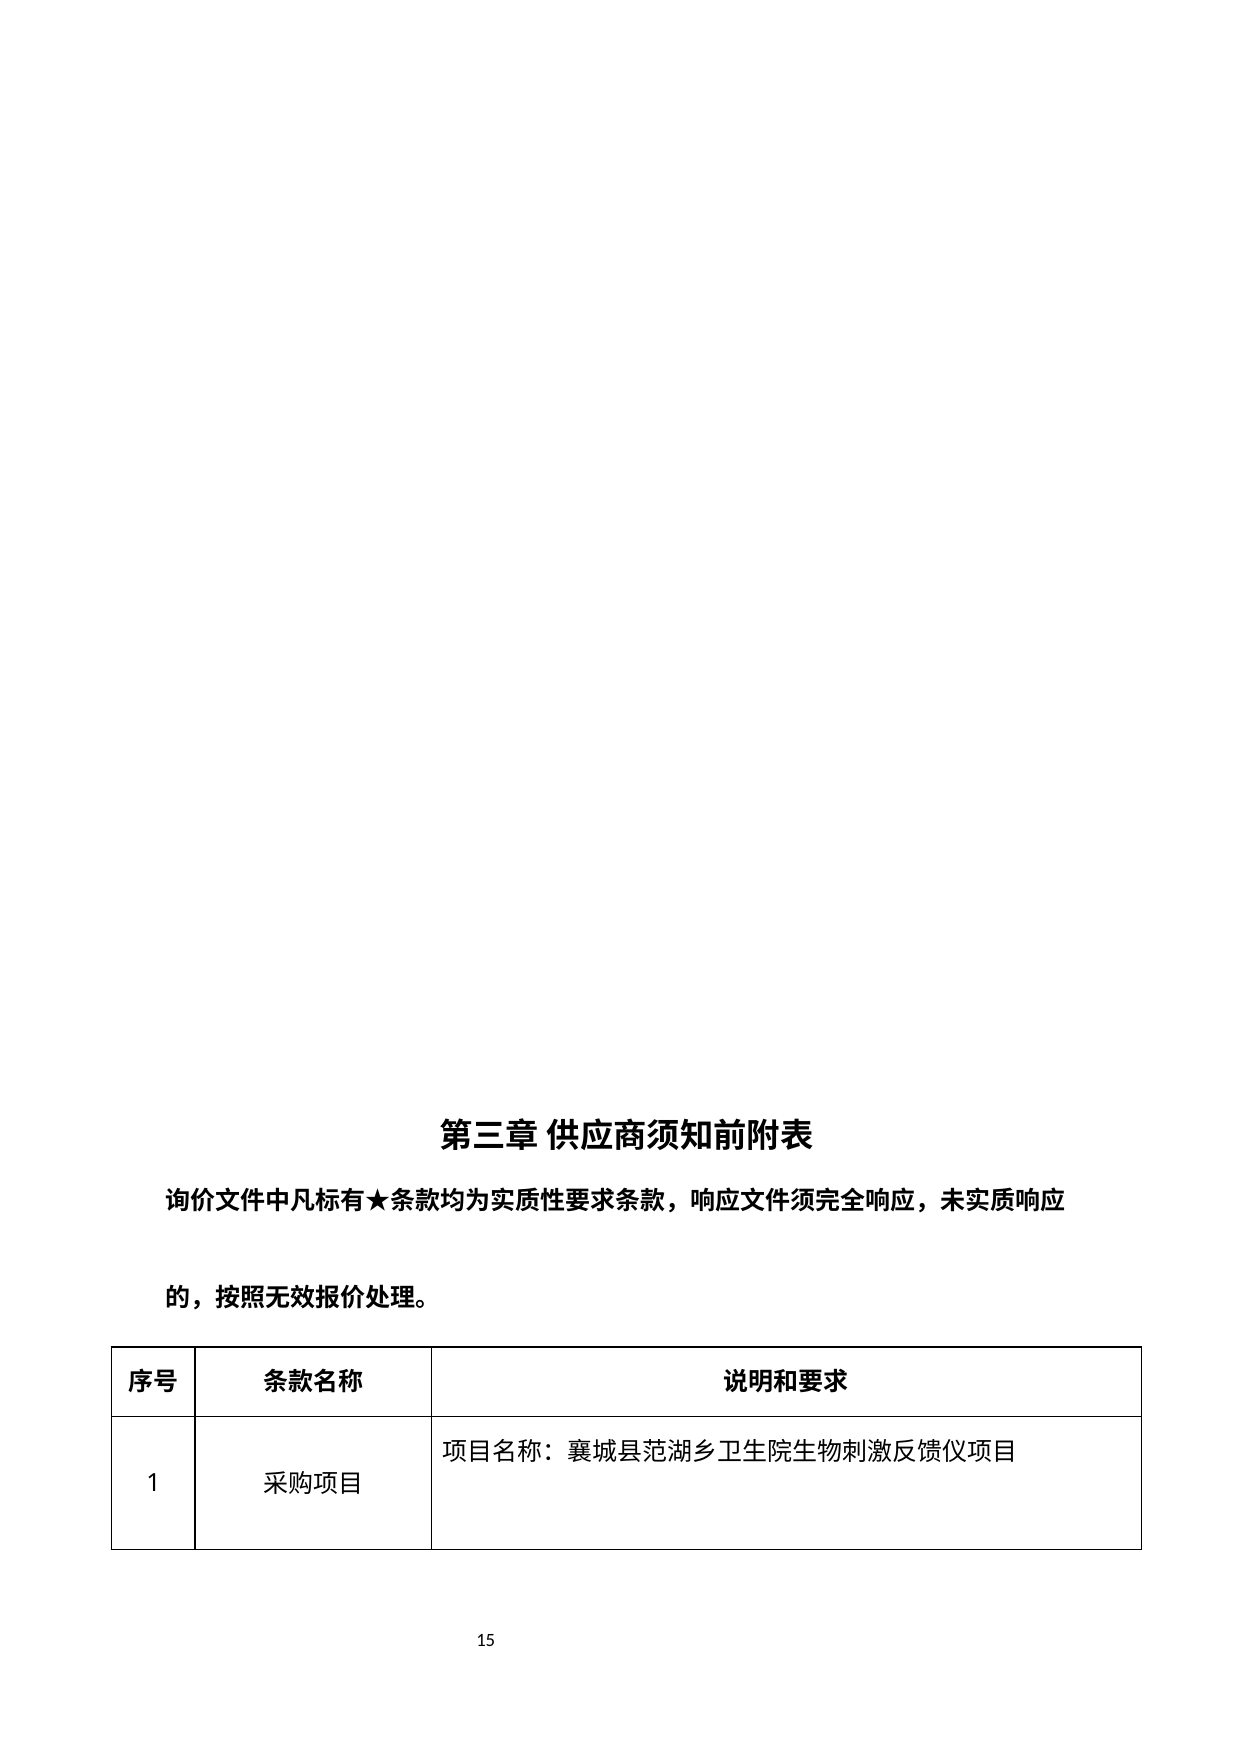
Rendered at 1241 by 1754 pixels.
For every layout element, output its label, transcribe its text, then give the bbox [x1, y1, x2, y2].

table_cell 1 [112, 1417, 194, 1549]
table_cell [432, 1417, 1141, 1549]
table_header 序号 [112, 1348, 194, 1416]
text 第三章 供应商须知前附表 [165, 1101, 1087, 1166]
table_header 条款名称 [196, 1348, 431, 1416]
table_header 说明和要求 [432, 1348, 1141, 1416]
text 询价文件中凡标有★条款均为实质性要求条款，响应文件须完全响应，未实质响应的，按照无效报价处理。 [165, 1166, 1088, 1328]
table_cell 采购项目 [196, 1417, 431, 1549]
